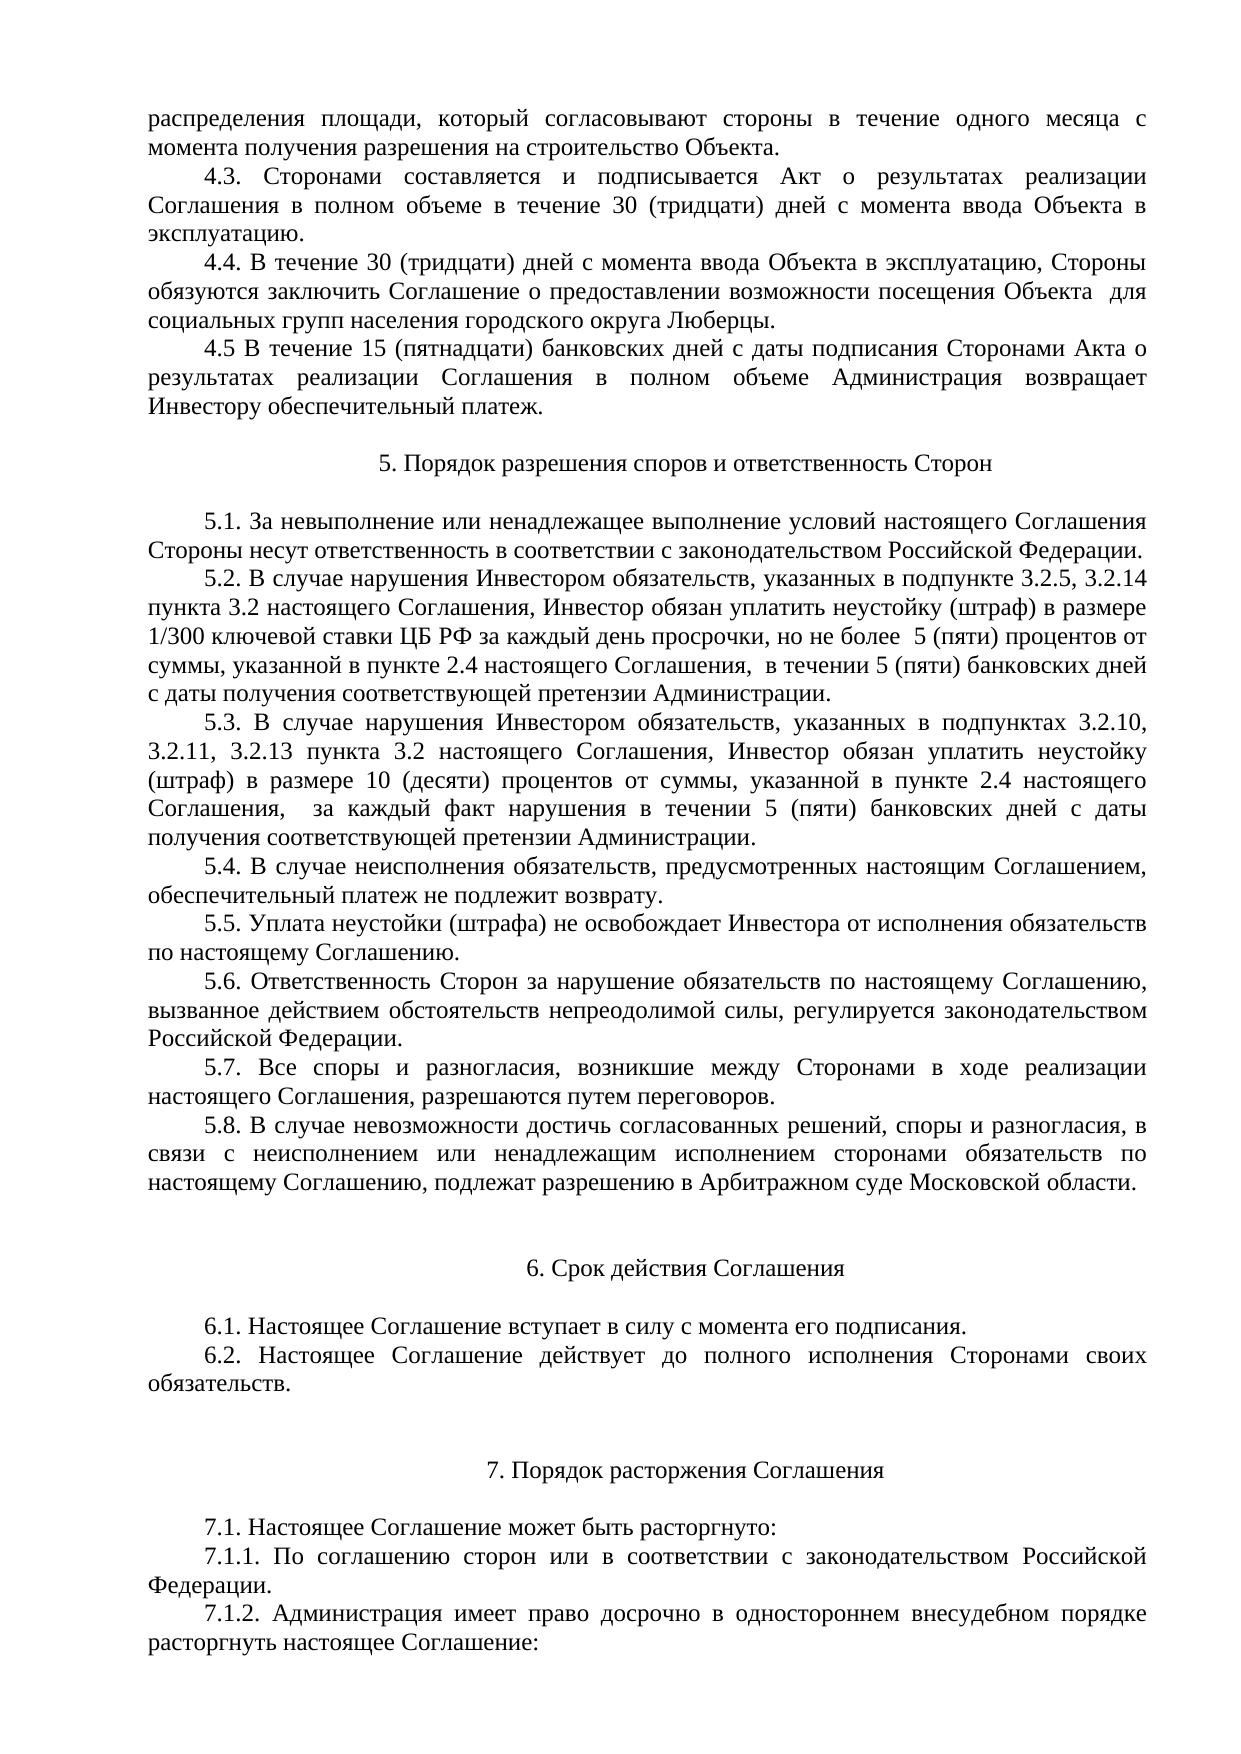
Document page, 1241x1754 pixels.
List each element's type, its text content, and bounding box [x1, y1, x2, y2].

text 5.4. В случае неисполнения обязательств, предусмотренных настоящим Соглашением, обеспечительный платеж не подлежит возврату. [148, 851, 1148, 908]
text 6.2. Настоящее Соглашение действует до полного исполнения Сторонами своих обязательств. [148, 1340, 1148, 1397]
text 5.3. В случае нарушения Инвестором обязательств, указанных в подпунктах 3.2.10, 3.2.11, 3.2.13 пункта 3.2 настоящего Соглашения, Инвестор обязан уплатить неустойку (штраф) в размере 10 (десяти) процентов от суммы, указанной в пункте 2.4 настоящего Соглашения, за каждый факт нарушения в течении 5 (пяти) банковских дней с даты получения соответствующей претензии Администрации. [148, 707, 1148, 851]
text 5.7. Все споры и разногласия, возникшие между Сторонами в ходе реализации настоящего Соглашения, разрешаются путем переговоров. [148, 1052, 1148, 1110]
text 4.3. Сторонами составляется и подписывается Акт о результатах реализации Соглашения в полном объеме в течение 30 (тридцати) дней с момента ввода Объекта в эксплуатацию. [148, 161, 1148, 247]
text 7. Порядок расторжения Соглашения [148, 1455, 1148, 1483]
text 4.5 В течение 15 (пятнадцати) банковских дней с даты подписания Сторонами Акта о результатах реализации Соглашения в полном объеме Администрация возвращает Инвестору обеспечительный платеж. [148, 333, 1148, 420]
text 5.8. В случае невозможности достичь согласованных решений, споры и разногласия, в связи с неисполнением или ненадлежащим исполнением сторонами обязательств по настоящему Соглашению, подлежат разрешению в Арбитражном суде Московской области. [148, 1110, 1148, 1196]
text 7.1.1. По соглашению сторон или в соответствии с законодательством Российской Федерации. [148, 1541, 1148, 1598]
text 4.4. В течение 30 (тридцати) дней с момента ввода Объекта в эксплуатацию, Стороны обязуются заключить Соглашение о предоставлении возможности посещения Объекта для социальных групп населения городского округа Люберцы. [148, 247, 1148, 333]
text 6.1. Настоящее Соглашение вступает в силу с момента его подписания. [148, 1311, 1148, 1340]
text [148, 103, 1148, 161]
text 7.1. Настоящее Соглашение может быть расторгнуто: [148, 1512, 1148, 1541]
text 5.5. Уплата неустойки (штрафа) не освобождает Инвестора от исполнения обязательств по настоящему Соглашению. [148, 908, 1148, 966]
text 5.1. За невыполнение или ненадлежащее выполнение условий настоящего Соглашения Стороны несут ответственность в соответствии с законодательством Российской Федерации. [148, 506, 1148, 563]
text 5.6. Ответственность Сторон за нарушение обязательств по настоящему Соглашению, вызванное действием обстоятельств непреодолимой силы, регулируется законодательством Российской Федерации. [148, 966, 1148, 1052]
text 5. Порядок разрешения споров и ответственность Сторон [148, 448, 1148, 477]
text 5.2. В случае нарушения Инвестором обязательств, указанных в подпункте 3.2.5, 3.2.14 пункта 3.2 настоящего Соглашения, Инвестор обязан уплатить неустойку (штраф) в размере 1/300 ключевой ставки ЦБ РФ за каждый день просрочки, но не более 5 (пяти) процентов от суммы, указанной в пункте 2.4 настоящего Соглашения, в течении 5 (пяти) банковских дней с даты получения соответствующей претензии Администрации. [148, 563, 1148, 707]
text 7.1.2. Администрация имеет право досрочно в одностороннем внесудебном порядке расторгнуть настоящее Соглашение: [148, 1598, 1148, 1656]
text 6. Срок действия Соглашения [148, 1253, 1148, 1282]
